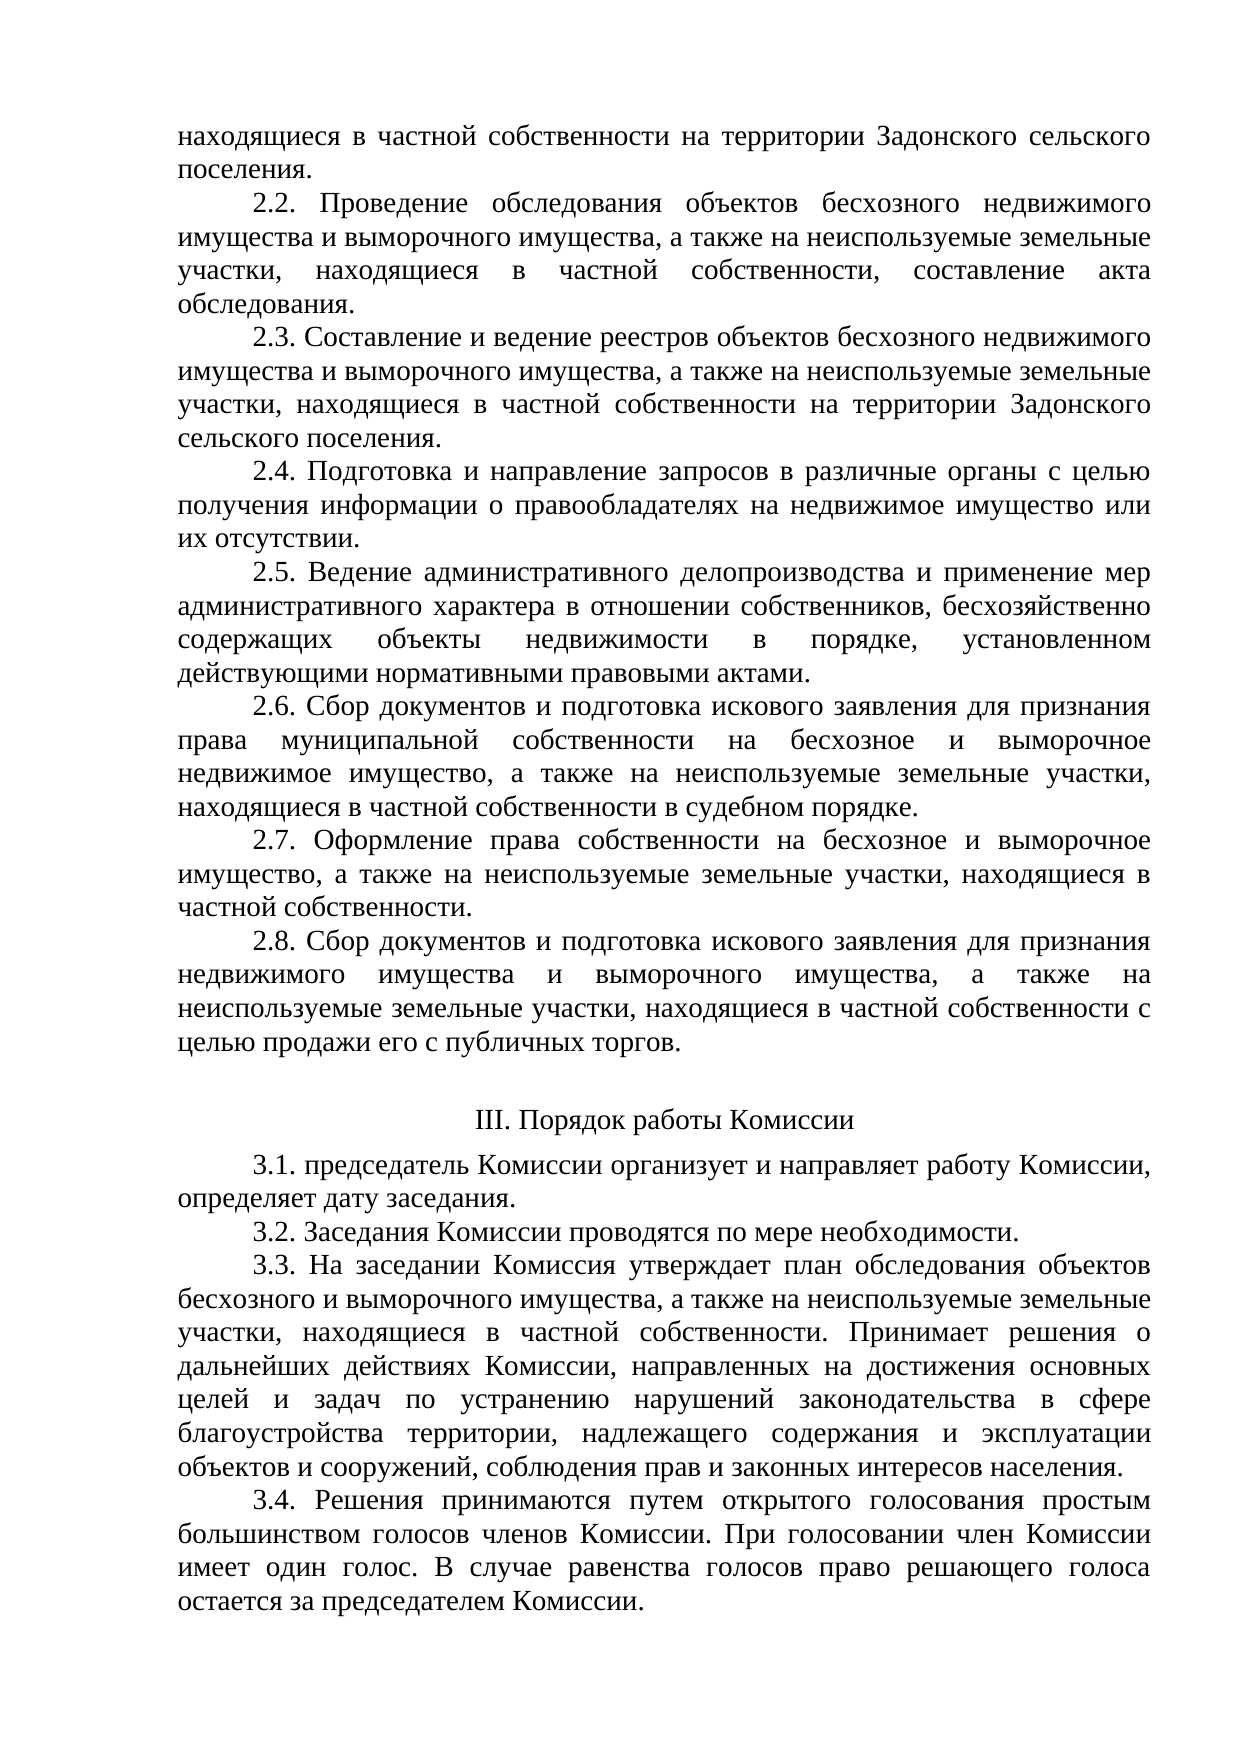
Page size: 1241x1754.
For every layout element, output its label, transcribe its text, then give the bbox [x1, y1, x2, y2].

text III. Порядок работы Комиссии [177, 1102, 1152, 1136]
text 2.6. Сбор документов и подготовка искового заявления для признания права муниципальной собственности на бесхозное и выморочное недвижимое имущество, а также на неиспользуемые земельные участки, находящиеся в частной собственности в судебном порядке. [177, 688, 1152, 822]
text 2.8. Сбор документов и подготовка искового заявления для признания недвижимого имущества и выморочного имущества, а также на неиспользуемые земельные участки, находящиеся в частной собственности с целью продажи его с публичных торгов. [177, 923, 1152, 1057]
text 3.4. Решения принимаются путем открытого голосования простым большинством голосов членов Комиссии. При голосовании член Комиссии имеет один голос. В случае равенства голосов право решающего голоса остается за председателем Комиссии. [177, 1482, 1152, 1616]
text 3.1. председатель Комиссии организует и направляет работу Комиссии, определяет дату заседания. [177, 1147, 1152, 1214]
text 2.7. Оформление права собственности на бесхозное и выморочное имущество, а также на неиспользуемые земельные участки, находящиеся в частной собственности. [177, 822, 1152, 923]
text 2.4. Подготовка и направление запросов в различные органы с целью получения информации о правообладателях на недвижимое имущество или их отсутствии. [177, 453, 1152, 554]
text 3.2. Заседания Комиссии проводятся по мере необходимости. [177, 1214, 1152, 1247]
text 2.2. Проведение обследования объектов бесхозного недвижимого имущества и выморочного имущества, а также на неиспользуемые земельные участки, находящиеся в частной собственности, составление акта обследования. [177, 185, 1152, 319]
text 3.3. На заседании Комиссия утверждает план обследования объектов бесхозного и выморочного имущества, а также на неиспользуемые земельные участки, находящиеся в частной собственности. Принимает решения о дальнейших действиях Комиссии, направленных на достижения основных целей и задач по устранению нарушений законодательства в сфере благоустройства территории, надлежащего содержания и эксплуатации объектов и сооружений, соблюдения прав и законных интересов населения. [177, 1247, 1152, 1482]
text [177, 118, 1152, 185]
text 2.5. Ведение административного делопроизводства и применение мер административного характера в отношении собственников, бесхозяйственно содержащих объекты недвижимости в порядке, установленном действующими нормативными правовыми актами. [177, 554, 1152, 688]
text 2.3. Составление и ведение реестров объектов бесхозного недвижимого имущества и выморочного имущества, а также на неиспользуемые земельные участки, находящиеся в частной собственности на территории Задонского сельского поселения. [177, 319, 1152, 453]
